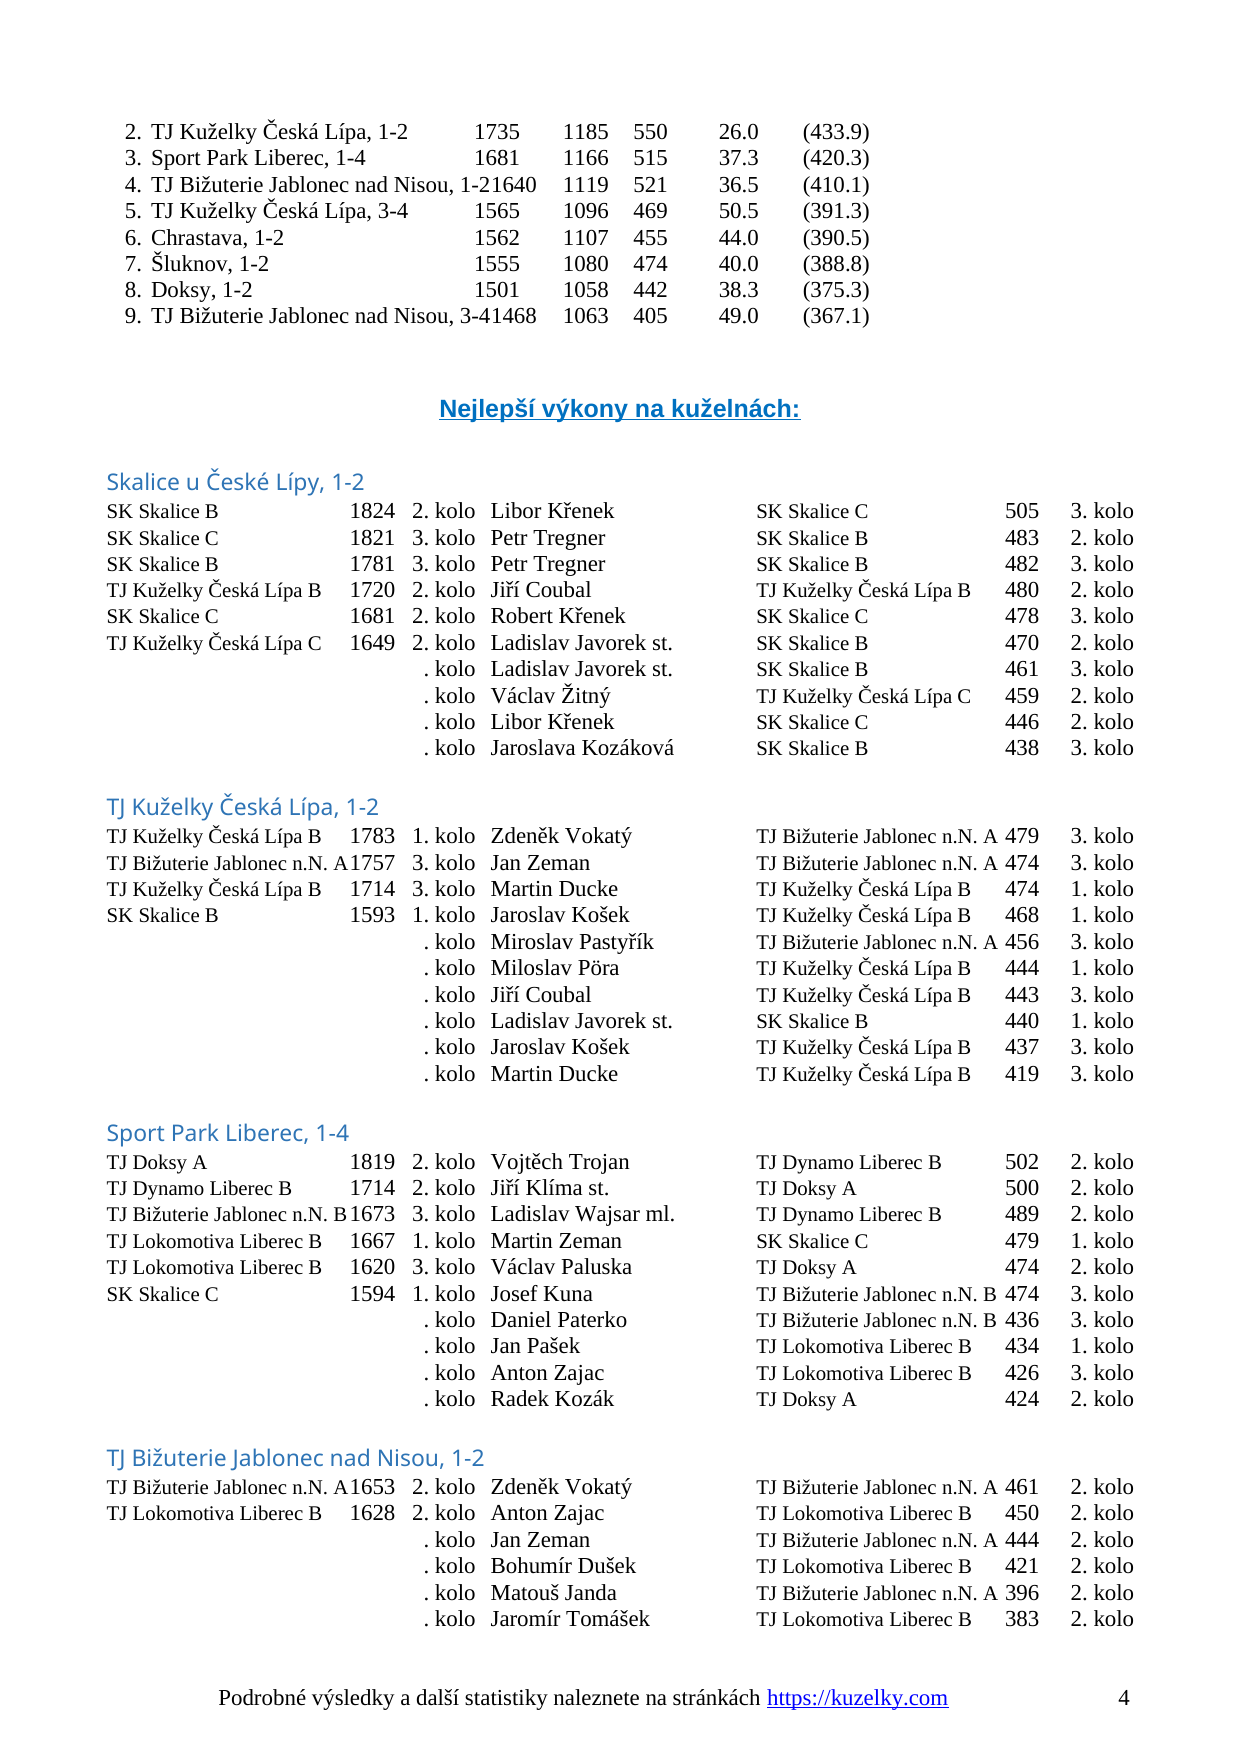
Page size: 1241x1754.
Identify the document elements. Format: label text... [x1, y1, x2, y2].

text TJ Kuželky Česká Lípa B 1720 2. kolo Jiří Coubal TJ Kuželky Česká Lípa B 480 2. kolo [106, 576, 1134, 603]
text TJ Doksy A 1819 2. kolo Vojtěch Trojan TJ Dynamo Liberec B 502 2. kolo [106, 1148, 1134, 1174]
text TJ Lokomotiva Liberec B 1620 3. kolo Václav Paluska TJ Doksy A 474 2. kolo [106, 1253, 1134, 1279]
text SK Skalice C 1594 1. kolo Josef Kuna TJ Bižuterie Jablonec n.N. B 474 3. kolo [106, 1279, 1134, 1306]
text SK Skalice B 1781 3. kolo Petr Tregner SK Skalice B 482 3. kolo [106, 550, 1134, 576]
text . kolo Daniel Paterko TJ Bižuterie Jablonec n.N. B 436 3. kolo [106, 1306, 1134, 1332]
text . kolo Václav Žitný TJ Kuželky Česká Lípa C 459 2. kolo [106, 682, 1134, 708]
text TJ Kuželky Česká Lípa B 1714 3. kolo Martin Ducke TJ Kuželky Česká Lípa B 474 1. kolo [106, 875, 1134, 902]
text . kolo Jan Zeman TJ Bižuterie Jablonec n.N. A 444 2. kolo [106, 1526, 1134, 1552]
subtitle TJ Bižuterie Jablonec nad Nisou, 1-2 [106, 1442, 1134, 1473]
text . kolo Ladislav Javorek st. SK Skalice B 440 1. kolo [106, 1007, 1134, 1033]
subtitle Sport Park Liberec, 1-4 [106, 1117, 1134, 1148]
text 8. Doksy, 1-2 1501 1058 442 38.3 (375.3) [106, 276, 1134, 303]
text . kolo Jaroslava Kozáková SK Skalice B 438 3. kolo [106, 734, 1134, 761]
text . kolo Jan Pašek TJ Lokomotiva Liberec B 434 1. kolo [106, 1332, 1134, 1359]
text . kolo Jaroslav Košek TJ Kuželky Česká Lípa B 437 3. kolo [106, 1033, 1134, 1060]
text . kolo Ladislav Javorek st. SK Skalice B 461 3. kolo [106, 655, 1134, 682]
text 7. Šluknov, 1-2 1555 1080 474 40.0 (388.8) [106, 250, 1134, 276]
subtitle TJ Kuželky Česká Lípa, 1-2 [106, 791, 1134, 822]
text TJ Dynamo Liberec B 1714 2. kolo Jiří Klíma st. TJ Doksy A 500 2. kolo [106, 1174, 1134, 1201]
text 9. TJ Bižuterie Jablonec nad Nisou, 3-4 1468 1063 405 49.0 (367.1) [106, 303, 1134, 329]
text TJ Bižuterie Jablonec n.N. B 1673 3. kolo Ladislav Wajsar ml. TJ Dynamo Liberec B 489 2. kolo [106, 1201, 1134, 1227]
text 5. TJ Kuželky Česká Lípa, 3-4 1565 1096 469 50.5 (391.3) [106, 197, 1134, 223]
text TJ Lokomotiva Liberec B 1628 2. kolo Anton Zajac TJ Lokomotiva Liberec B 450 2. kolo [106, 1499, 1134, 1526]
subtitle Skalice u České Lípy, 1-2 [106, 466, 1134, 497]
text SK Skalice B 1824 2. kolo Libor Křenek SK Skalice C 505 3. kolo [106, 497, 1134, 523]
text Nejlepší výkony na kuželnách: [94, 394, 1145, 423]
text 4. TJ Bižuterie Jablonec nad Nisou, 1-2 1640 1119 521 36.5 (410.1) [106, 171, 1134, 197]
text . kolo Miloslav Pöra TJ Kuželky Česká Lípa B 444 1. kolo [106, 954, 1134, 981]
text . kolo Matouš Janda TJ Bižuterie Jablonec n.N. A 396 2. kolo [106, 1578, 1134, 1605]
text SK Skalice B 1593 1. kolo Jaroslav Košek TJ Kuželky Česká Lípa B 468 1. kolo [106, 902, 1134, 928]
text . kolo Jiří Coubal TJ Kuželky Česká Lípa B 443 3. kolo [106, 981, 1134, 1007]
text . kolo Miroslav Pastyřík TJ Bižuterie Jablonec n.N. A 456 3. kolo [106, 928, 1134, 954]
text . kolo Martin Ducke TJ Kuželky Česká Lípa B 419 3. kolo [106, 1060, 1134, 1086]
text . kolo Radek Kozák TJ Doksy A 424 2. kolo [106, 1385, 1134, 1411]
text 6. Chrastava, 1-2 1562 1107 455 44.0 (390.5) [106, 223, 1134, 250]
text TJ Kuželky Česká Lípa B 1783 1. kolo Zdeněk Vokatý TJ Bižuterie Jablonec n.N. A 479 3. kolo [106, 822, 1134, 849]
text SK Skalice C 1821 3. kolo Petr Tregner SK Skalice B 483 2. kolo [106, 523, 1134, 550]
text 2. TJ Kuželky Česká Lípa, 1-2 1735 1185 550 26.0 (433.9) [106, 118, 1134, 144]
text . kolo Libor Křenek SK Skalice C 446 2. kolo [106, 708, 1134, 734]
text TJ Lokomotiva Liberec B 1667 1. kolo Martin Zeman SK Skalice C 479 1. kolo [106, 1227, 1134, 1253]
text SK Skalice C 1681 2. kolo Robert Křenek SK Skalice C 478 3. kolo [106, 603, 1134, 629]
text TJ Bižuterie Jablonec n.N. A 1653 2. kolo Zdeněk Vokatý TJ Bižuterie Jablonec n.N. A 461 2. kolo [106, 1473, 1134, 1499]
text . kolo Bohumír Dušek TJ Lokomotiva Liberec B 421 2. kolo [106, 1552, 1134, 1578]
text 3. Sport Park Liberec, 1-4 1681 1166 515 37.3 (420.3) [106, 144, 1134, 171]
text TJ Bižuterie Jablonec n.N. A 1757 3. kolo Jan Zeman TJ Bižuterie Jablonec n.N. A 474 3. kolo [106, 849, 1134, 875]
text . kolo Anton Zajac TJ Lokomotiva Liberec B 426 3. kolo [106, 1359, 1134, 1385]
text TJ Kuželky Česká Lípa C 1649 2. kolo Ladislav Javorek st. SK Skalice B 470 2. kolo [106, 629, 1134, 655]
text . kolo Jaromír Tomášek TJ Lokomotiva Liberec B 383 2. kolo [106, 1605, 1134, 1631]
